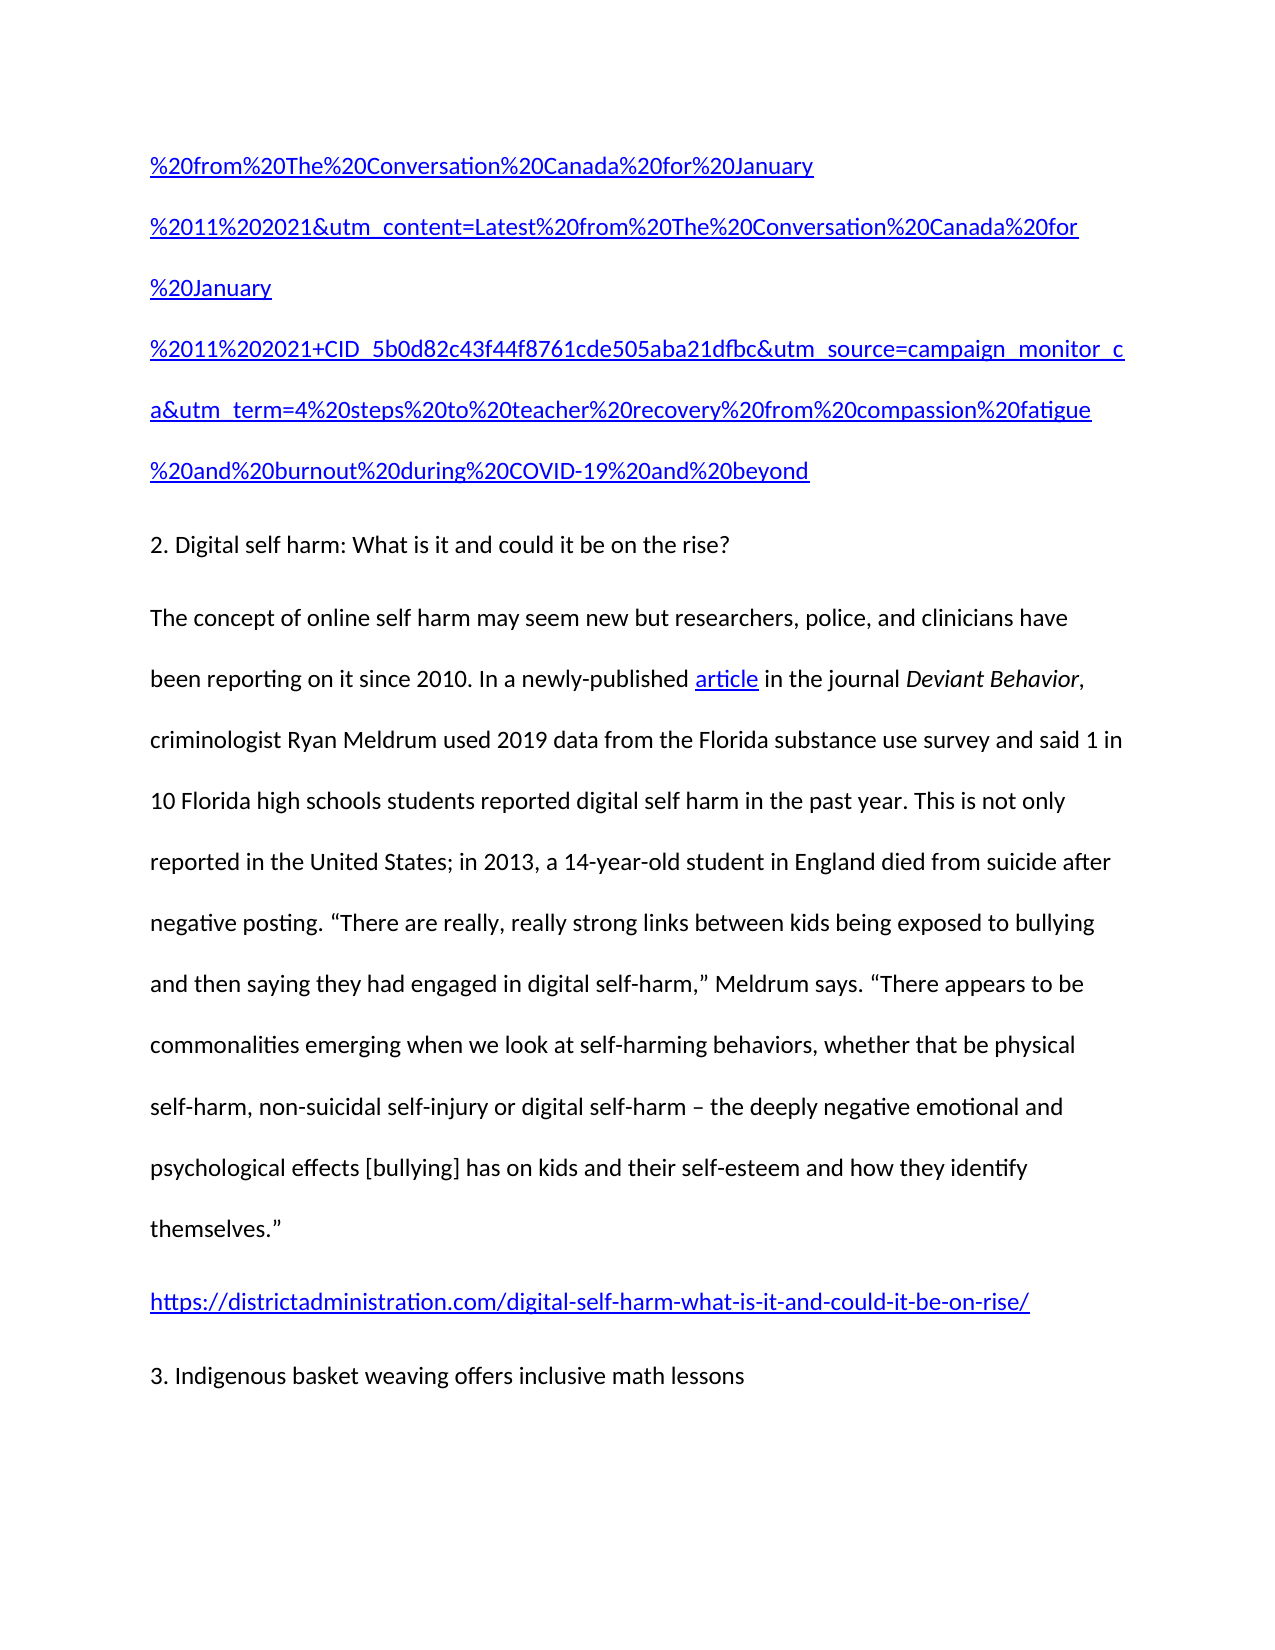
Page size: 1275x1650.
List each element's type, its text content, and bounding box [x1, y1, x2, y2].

text https://districtadministration.com/digital-self-harm-what-is-it-and-could-it-be-on-rise/ [150, 1286, 1125, 1317]
text The concept of online self harm may seem new but researchers, police, and clinicians have been reporting on it since 2010. In a newly-published article in the journal Deviant Behavior, criminologist Ryan Meldrum used 2019 data from the Florida substance use survey and said 1 in 10 Florida high schools students reported digital self harm in the past year. This is not only reported in the United States; in 2013, a 14-year-old student in England died from suicide after negative posting. “There are really, really strong links between kids being exposed to bullying and then saying they had engaged in digital self-harm,” Meldrum says. “There appears to be commonalities emerging when we look at self-harming behaviors, whether that be physical self-harm, non-suicidal self-injury or digital self-harm – the deeply negative emotional and psychological effects [bullying] has on kids and their self-esteem and how they identify themselves.” [150, 602, 1125, 1243]
text 3. Indigenous basket weaving offers inclusive math lessons [150, 1360, 1125, 1390]
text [150, 150, 1125, 359]
text 2. Digital self harm: What is it and could it be on the rise? [150, 529, 1125, 559]
